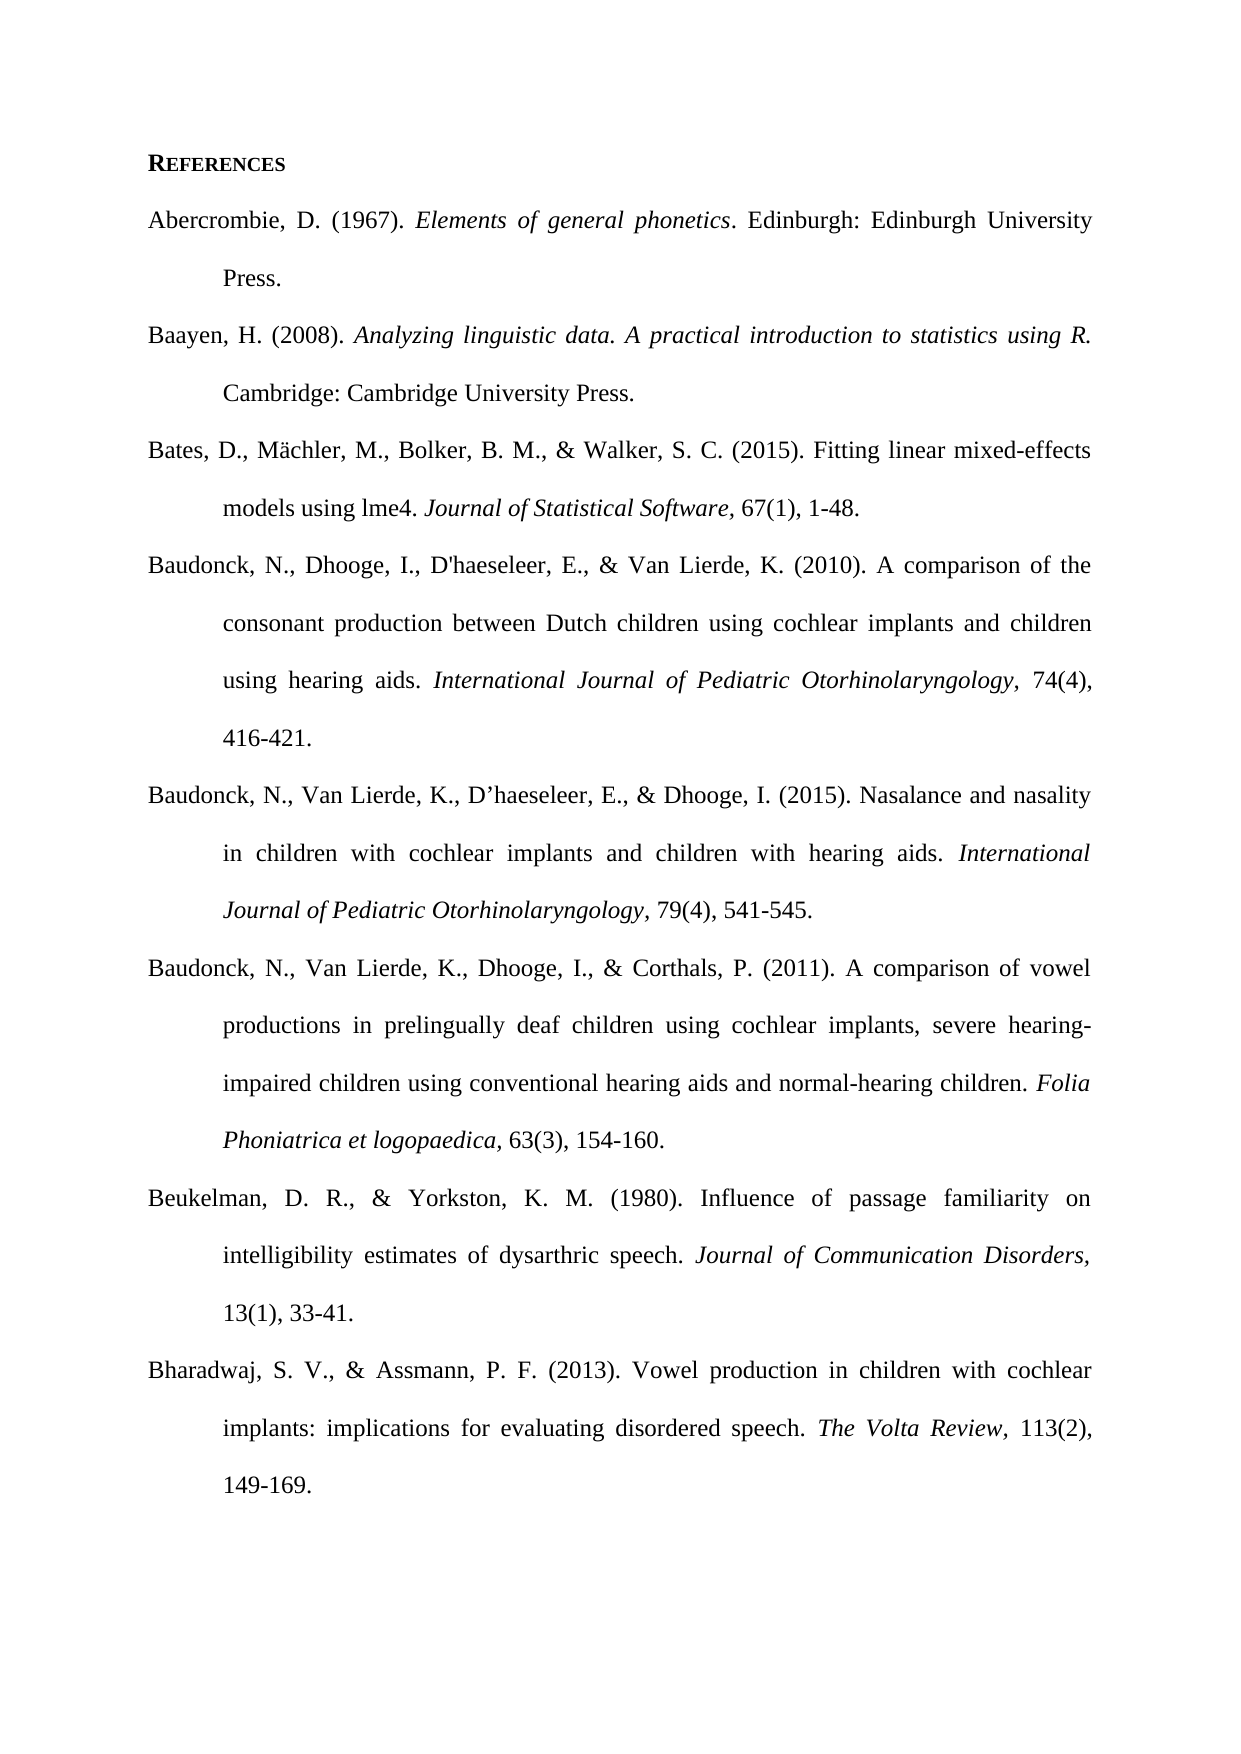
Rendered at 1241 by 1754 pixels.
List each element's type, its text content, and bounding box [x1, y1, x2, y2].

text Baudonck, N., Dhooge, I., D'haeseleer, E., & Van Lierde, K. (2010). A comparison of the consonant production between Dutch children using cochlear implants and children using hearing aids. International Journal of Pediatric Otorhinolaryngology, 74(4), 416-421. [148, 550, 1093, 751]
text Abercrombie, D. (1967). Elements of general phonetics. Edinburgh: Edinburgh University Press. [148, 205, 1093, 291]
text Bharadwaj, S. V., & Assmann, P. F. (2013). Vowel production in children with cochlear implants: implications for evaluating disordered speech. The Volta Review, 113(2), 149-169. [148, 1355, 1093, 1499]
text Beukelman, D. R., & Yorkston, K. M. (1980). Influence of passage familiarity on intelligibility estimates of dysarthric speech. Journal of Communication Disorders, 13(1), 33-41. [148, 1183, 1093, 1326]
text Baayen, H. (2008). Analyzing linguistic data. A practical introduction to statistics using R. Cambridge: Cambridge University Press. [148, 320, 1093, 406]
text Baudonck, N., Van Lierde, K., Dhooge, I., & Corthals, P. (2011). A comparison of vowel productions in prelingually deaf children using cochlear implants, severe hearing-impaired children using conventional hearing aids and normal-hearing children. Folia Phoniatrica et logopaedica, 63(3), 154-160. [148, 953, 1093, 1154]
text Baudonck, N., Van Lierde, K., D’haeseleer, E., & Dhooge, I. (2015). Nasalance and nasality in children with cochlear implants and children with hearing aids. International Journal of Pediatric Otorhinolaryngology, 79(4), 541-545. [148, 780, 1093, 924]
text Bates, D., Mächler, M., Bolker, B. M., & Walker, S. C. (2015). Fitting linear mixed-effects models using lme4. Journal of Statistical Software, 67(1), 1-48. [148, 435, 1093, 521]
text References [148, 148, 1093, 176]
